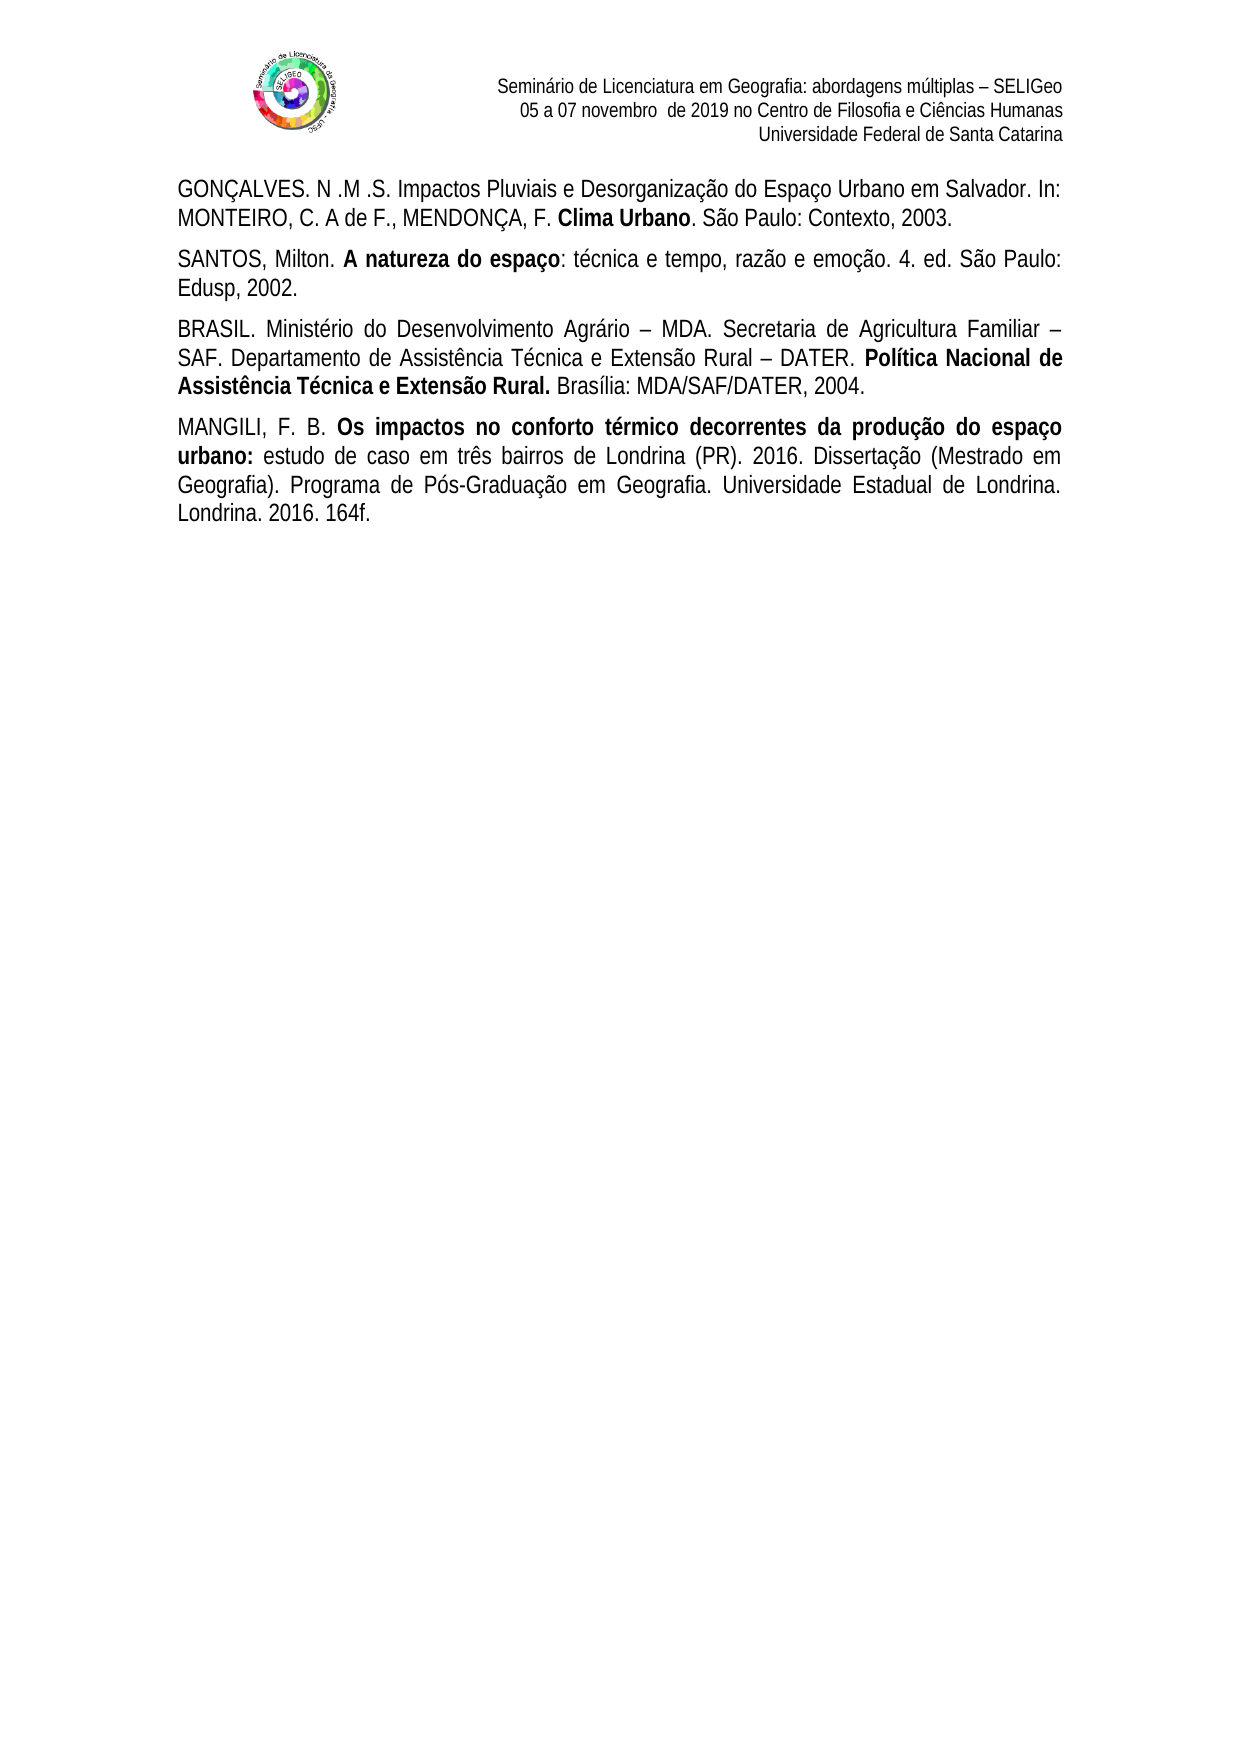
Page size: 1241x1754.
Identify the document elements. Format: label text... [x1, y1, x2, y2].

text MANGILI, F. B. Os impactos no conforto térmico decorrentes da produção do espaço urbano: estudo de caso em três bairros de Londrina (PR). 2016. Dissertação (Mestrado em Geografia). Programa de Pós-Graduação em Geografia. Universidade Estadual de Londrina. Londrina. 2016. 164f. [177, 412, 1063, 527]
text BRASIL. Ministério do Desenvolvimento Agrário – MDA. Secretaria de Agricultura Familiar – SAF. Departamento de Assistência Técnica e Extensão Rural – DATER. Política Nacional de Assistência Técnica e Extensão Rural. Brasília: MDA/SAF/DATER, 2004. [177, 314, 1063, 400]
picture [253, 51, 336, 133]
text GONÇALVES. N .M .S. Impactos Pluviais e Desorganização do Espaço Urbano em Salvador. In: MONTEIRO, C. A de F., MENDONÇA, F. Clima Urbano. São Paulo: Contexto, 2003. [177, 174, 1063, 232]
text SANTOS, Milton. A natureza do espaço: técnica e tempo, razão e emoção. 4. ed. São Paulo: Edusp, 2002. [177, 244, 1063, 301]
